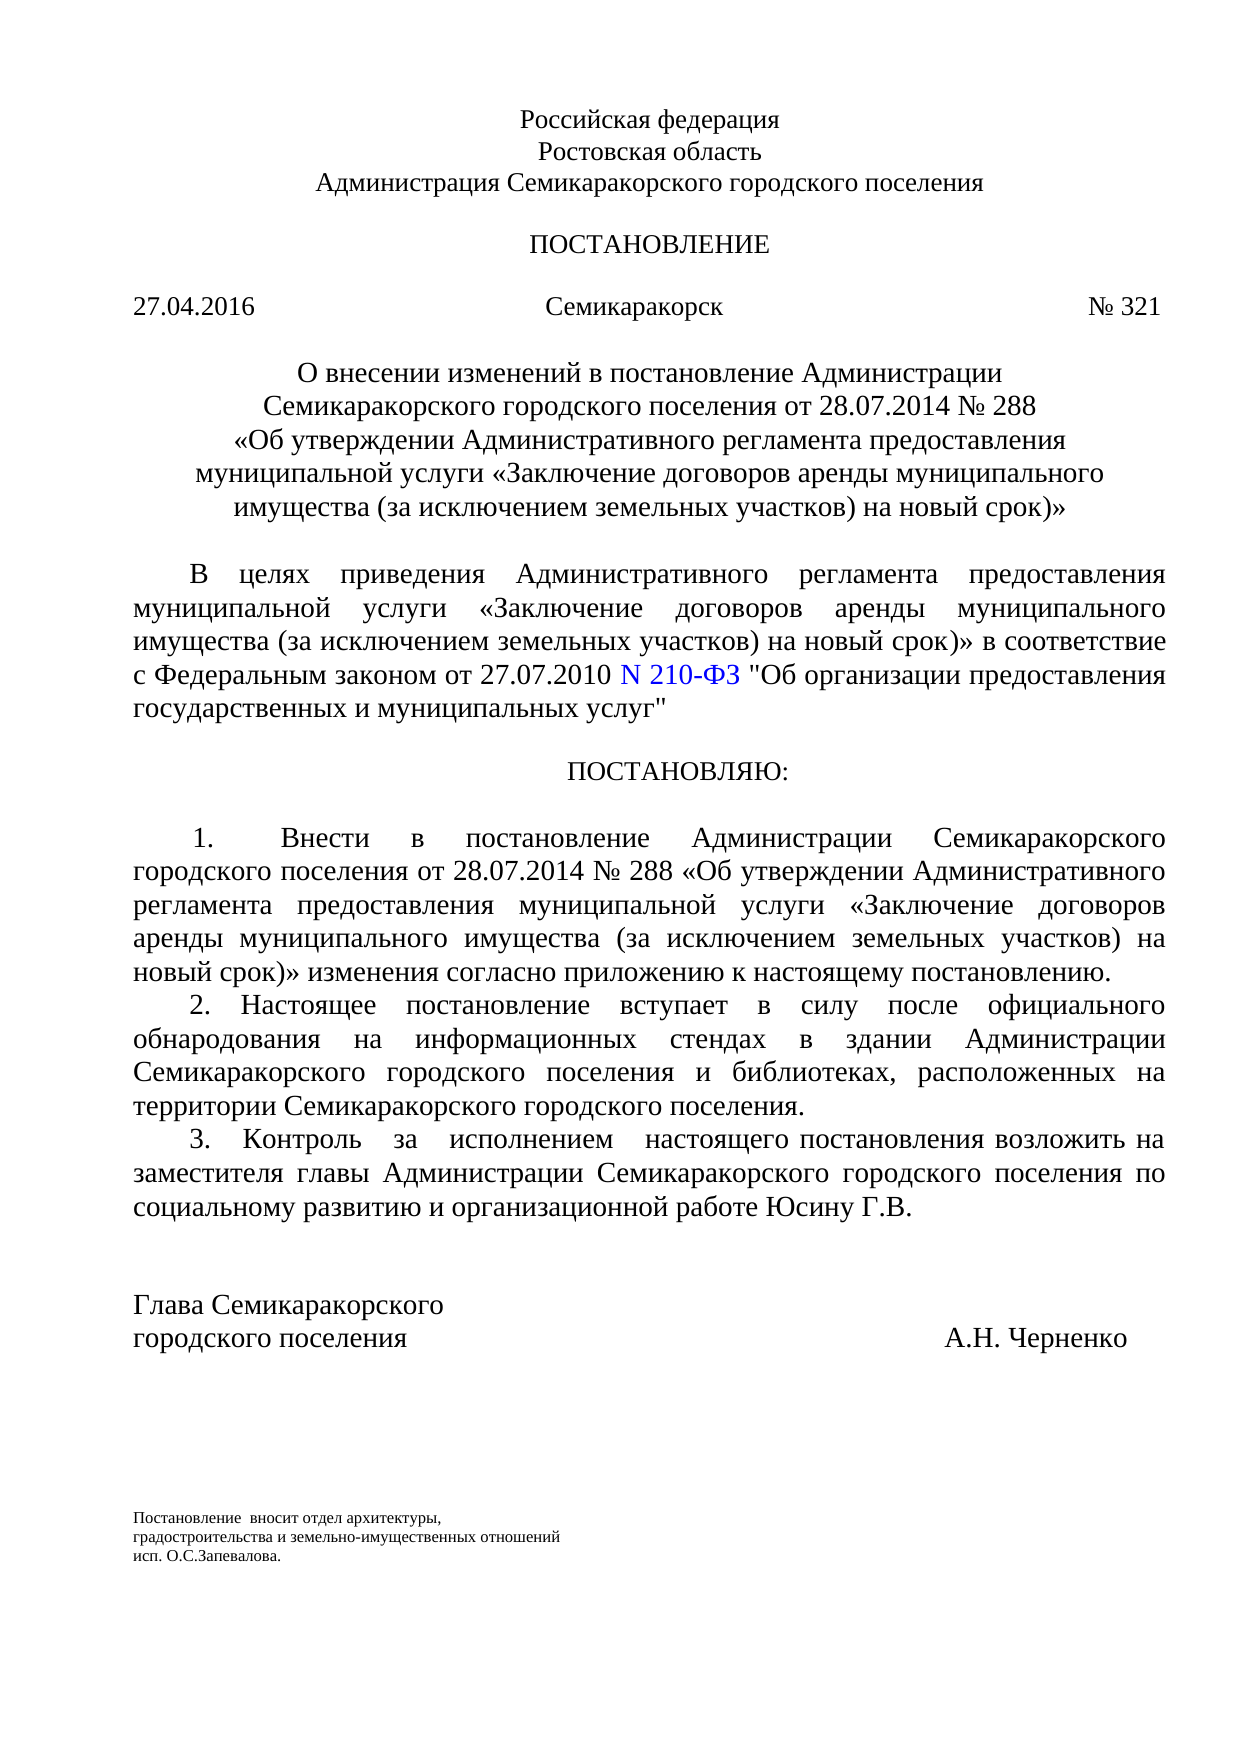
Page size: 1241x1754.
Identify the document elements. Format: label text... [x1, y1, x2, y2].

text Семикаракорского городского поселения от 28.07.2014 № 288 [133, 388, 1167, 422]
text В целях приведения Административного регламента предоставления муниципальной услуги «Заключение договоров аренды муниципального имущества (за исключением земельных участков) на новый срок)» в соответствие с Федеральным законом от 27.07.2010 N 210-ФЗ "Об организации предоставления государственных и муниципальных услуг" [133, 556, 1167, 724]
text Администрация Семикаракорского городского поселения [133, 166, 1167, 197]
text Российская федерация [133, 103, 1167, 134]
text Ростовская область [133, 134, 1167, 166]
text градостроительства и земельно-имущественных отношений [133, 1527, 1167, 1546]
text ПОСТАНОВЛЯЮ: [133, 755, 1167, 786]
text О внесении изменений в постановление Администрации [133, 355, 1167, 388]
text муниципальной услуги «Заключение договоров аренды муниципального имущества (за исключением земельных участков) на новый срок)» [133, 456, 1167, 523]
text 27.04.2016 Семикаракорск № 321 [133, 290, 1167, 321]
text городского поселения А.Н. Черненко [133, 1321, 1167, 1354]
text исп. О.С.Запевалова. [133, 1546, 1167, 1565]
text «Об утверждении Административного регламента предоставления [133, 422, 1167, 456]
list Внести в постановление Администрации Семикаракорского городского поселения от 28.07.2014 № 288 «Об утверждении Административного регламента предоставления муниципальной услуги «Заключение договоров аренды муниципального имущества (за исключением земельных участков) на новый срок)» изменения согласно приложению к настоящему постановлению. [133, 820, 1167, 987]
text 2. Настоящее постановление вступает в силу после официального обнародования на информационных стендах в здании Администрации Семикаракорского городского поселения и библиотеках, расположенных на территории Семикаракорского городского поселения. [133, 987, 1167, 1122]
text Глава Семикаракорского [133, 1287, 1167, 1321]
text Постановление вносит отдел архитектуры, [133, 1507, 1167, 1527]
text 3. Контроль за исполнением настоящего постановления возложить на заместителя главы Администрации Семикаракорского городского поселения по социальному развитию и организационной работе Юсину Г.В. [133, 1122, 1167, 1222]
text ПОСТАНОВЛЕНИЕ [133, 228, 1167, 259]
